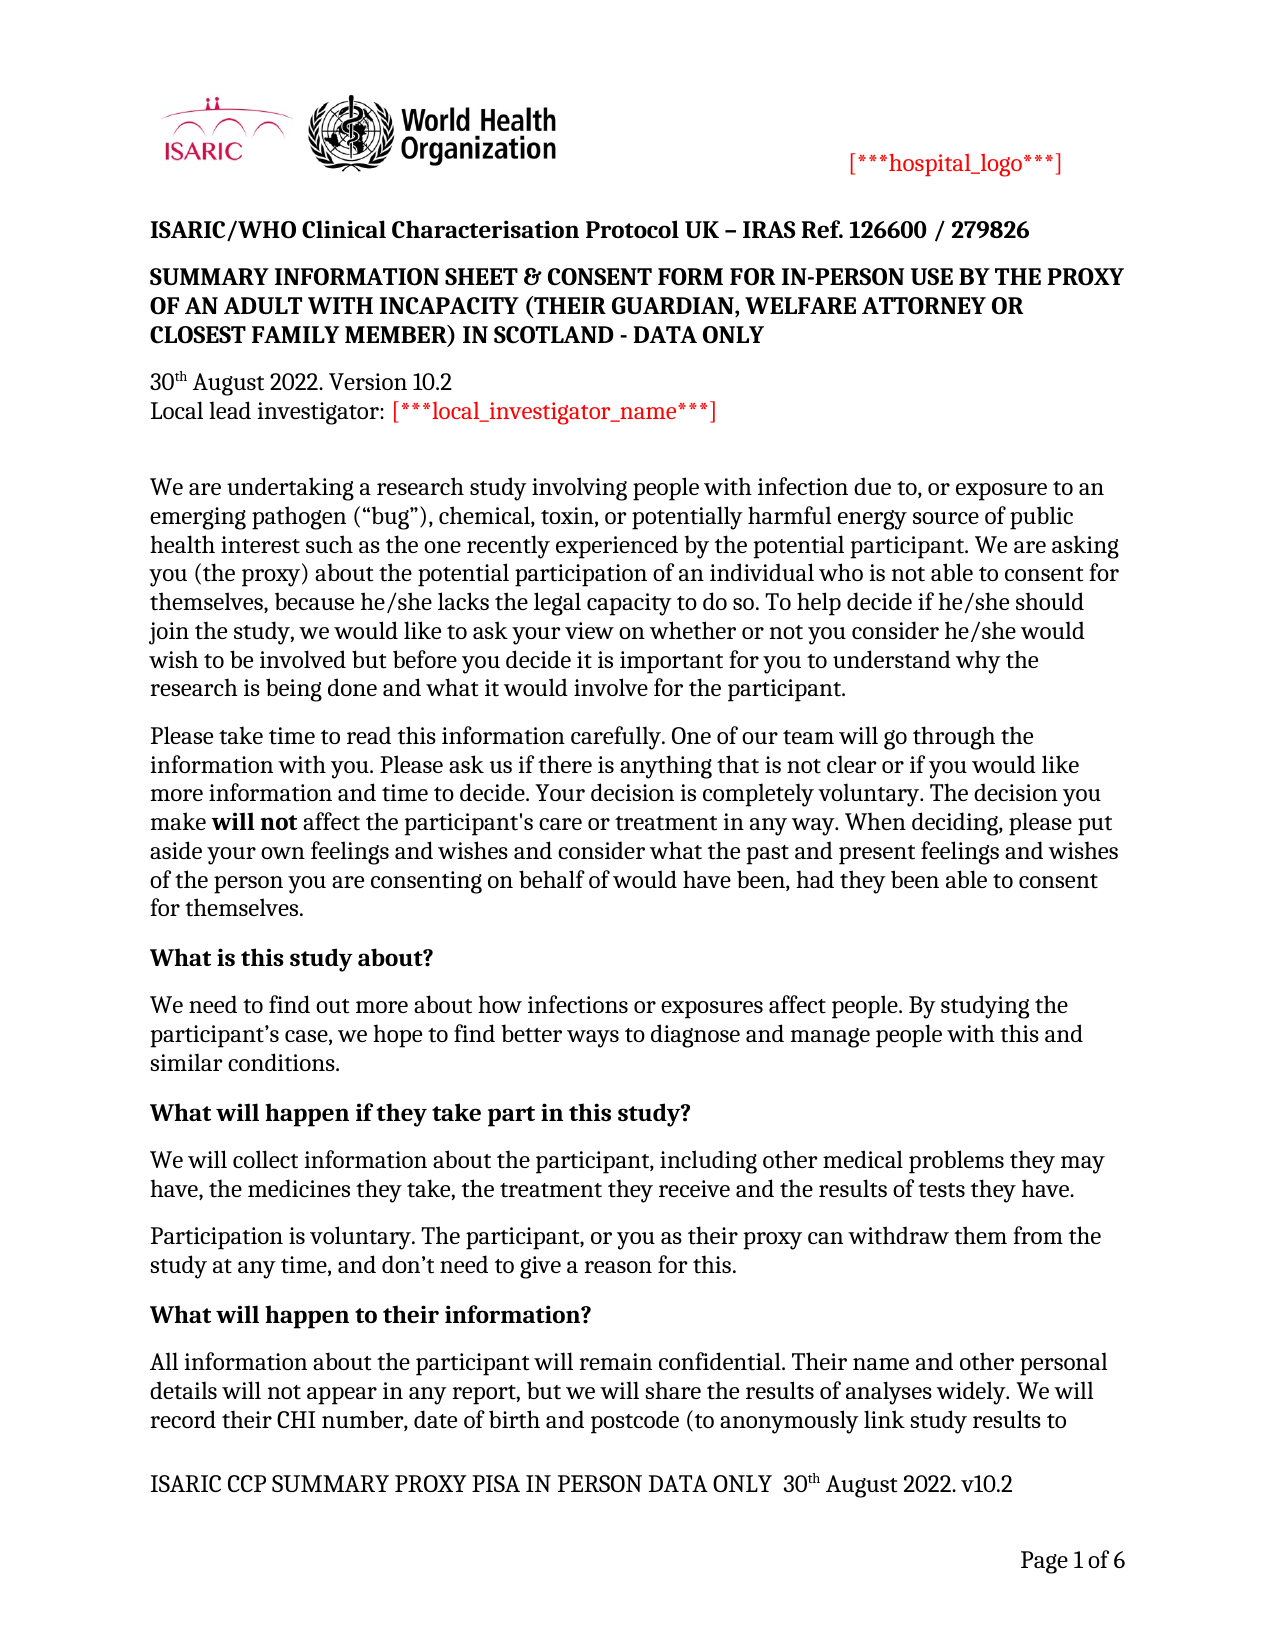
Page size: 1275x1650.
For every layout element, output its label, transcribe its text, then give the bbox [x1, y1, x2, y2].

text We need to find out more about how infections or exposures affect people. By studying the participant’s case, we hope to find better ways to diagnose and manage people with this and similar conditions. [150, 991, 1125, 1078]
text ISARIC/WHO Clinical Characterisation Protocol UK – IRAS Ref. 126600 / 279826 [150, 216, 1125, 244]
text We are undertaking a research study involving people with infection due to, or exposure to an emerging pathogen (“bug”), chemical, toxin, or potentially harmful energy source of public health interest such as the one recently experienced by the potential participant. We are asking you (the proxy) about the potential participation of an individual who is not able to consent for themselves, because he/she lacks the legal capacity to do so. To help decide if he/she should join the study, we would like to ask your view on whether or not you consider he/she would wish to be involved but before you decide it is important for you to understand why the research is being done and what it would involve for the participant. [150, 473, 1125, 703]
subtitle What will happen if they take part in this study? [150, 1098, 1125, 1127]
text Please take time to read this information carefully. One of our team will go through the information with you. Please ask us if there is anything that is not clear or if you would like more information and time to decide. Your decision is completely voluntary. The decision you make will not affect the participant's care or treatment in any way. When deciding, please put aside your own feelings and wishes and consider what the past and present feelings and wishes of the person you are consenting on behalf of would have been, had they been able to consent for themselves. [150, 722, 1125, 923]
text We will collect information about the participant, including other medical problems they may have, the medicines they take, the treatment they receive and the results of tests they have. [150, 1146, 1125, 1203]
text 30th August 2022. Version 10.2 Local lead investigator: [***local_investigator_name***] [150, 368, 1125, 426]
text Participation is voluntary. The participant, or you as their proxy can withdraw them from the study at any time, and don’t need to give a reason for this. [150, 1222, 1125, 1280]
text SUMMARY INFORMATION SHEET & CONSENT FORM FOR IN-PERSON USE BY THE PROXY OF AN ADULT WITH INCAPACITY (THEIR GUARDIAN, WELFARE ATTORNEY OR CLOSEST FAMILY MEMBER) IN SCOTLAND - DATA ONLY [150, 263, 1125, 349]
subtitle What is this study about? [150, 944, 1125, 973]
picture [150, 93, 557, 172]
subtitle What will happen to their information? [150, 1301, 1125, 1329]
